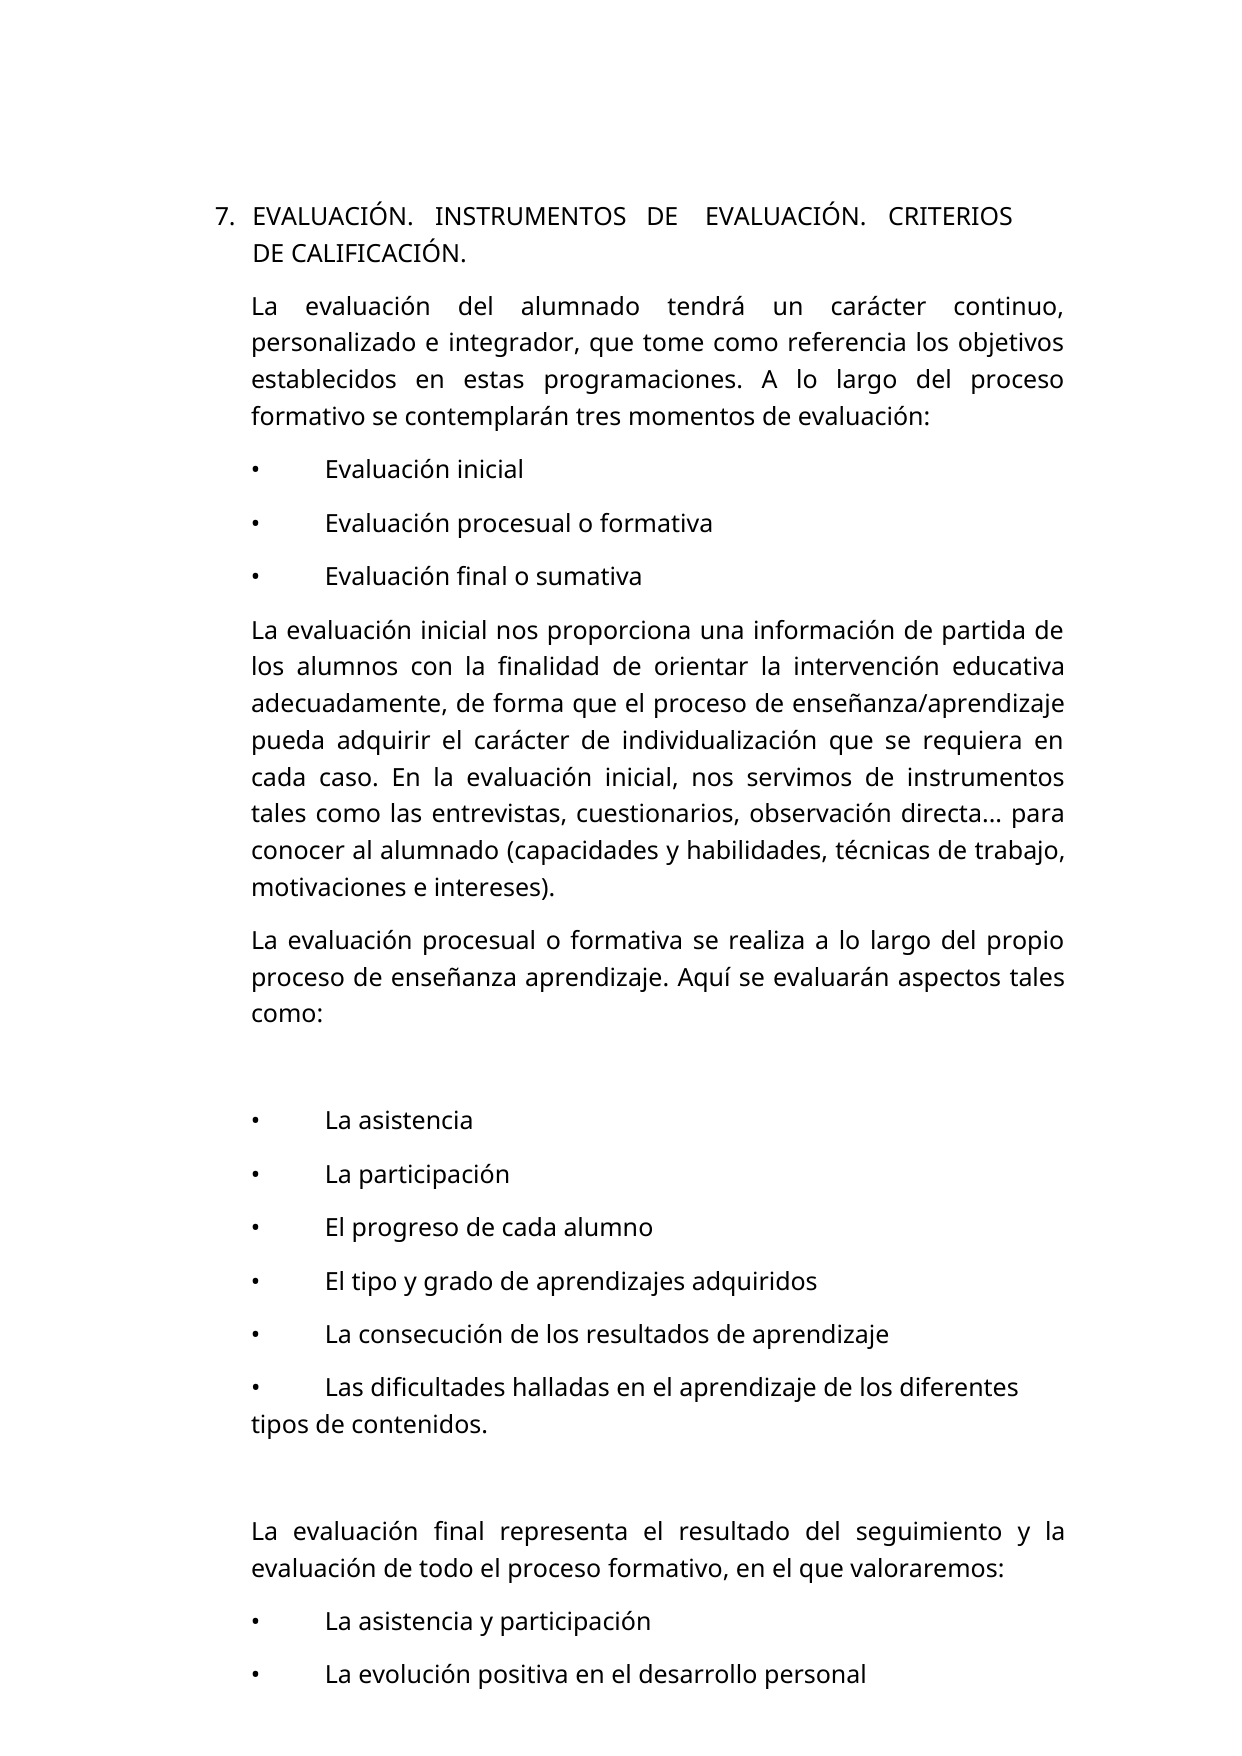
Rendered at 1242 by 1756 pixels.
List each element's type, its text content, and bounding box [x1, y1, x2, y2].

list La participación [251, 1156, 1077, 1190]
list Evaluación inicial [251, 452, 1077, 486]
list La asistencia [251, 1103, 1077, 1137]
text La evaluación procesual o formativa se realiza a lo largo del propio proceso de enseñanza aprendizaje. Aquí se evaluarán aspectos tales como: [251, 922, 1065, 1030]
text La evaluación del alumnado tendrá un carácter continuo, personalizado e integrador, que tome como referencia los objetivos establecidos en estas programaciones. A lo largo del proceso formativo se contemplarán tres momentos de evaluación: [251, 288, 1065, 432]
list Evaluación procesual o formativa [251, 505, 1077, 539]
list La evolución positiva en el desarrollo personal [251, 1657, 1077, 1691]
list Las dificultades halladas en el aprendizaje de los diferentes tipos de contenidos. [251, 1370, 1063, 1441]
list El progreso de cada alumno [251, 1210, 1077, 1244]
text La evaluación final representa el resultado del seguimiento y la evaluación de todo el proceso formativo, en el que valoraremos: [251, 1514, 1065, 1584]
list Evaluación final o sumativa [251, 559, 1077, 593]
list La asistencia y participación [251, 1604, 1077, 1638]
list El tipo y grado de aprendizajes adquiridos [251, 1263, 1077, 1297]
text La evaluación inicial nos proporciona una información de partida de los alumnos con la finalidad de orientar la intervención educativa adecuadamente, de forma que el proceso de enseñanza/aprendizaje pueda adquirir el carácter de individualización que se requiera en cada caso. En la evaluación inicial, nos servimos de instrumentos tales como las entrevistas, cuestionarios, observación directa... para conocer al alumnado (capacidades y habilidades, técnicas de trabajo, motivaciones e intereses). [251, 612, 1065, 904]
list La consecución de los resultados de aprendizaje [251, 1317, 1077, 1351]
list EVALUACIÓN. INSTRUMENTOS DE EVALUACIÓN. CRITERIOS DE CALIFICACIÓN. [214, 198, 1064, 269]
